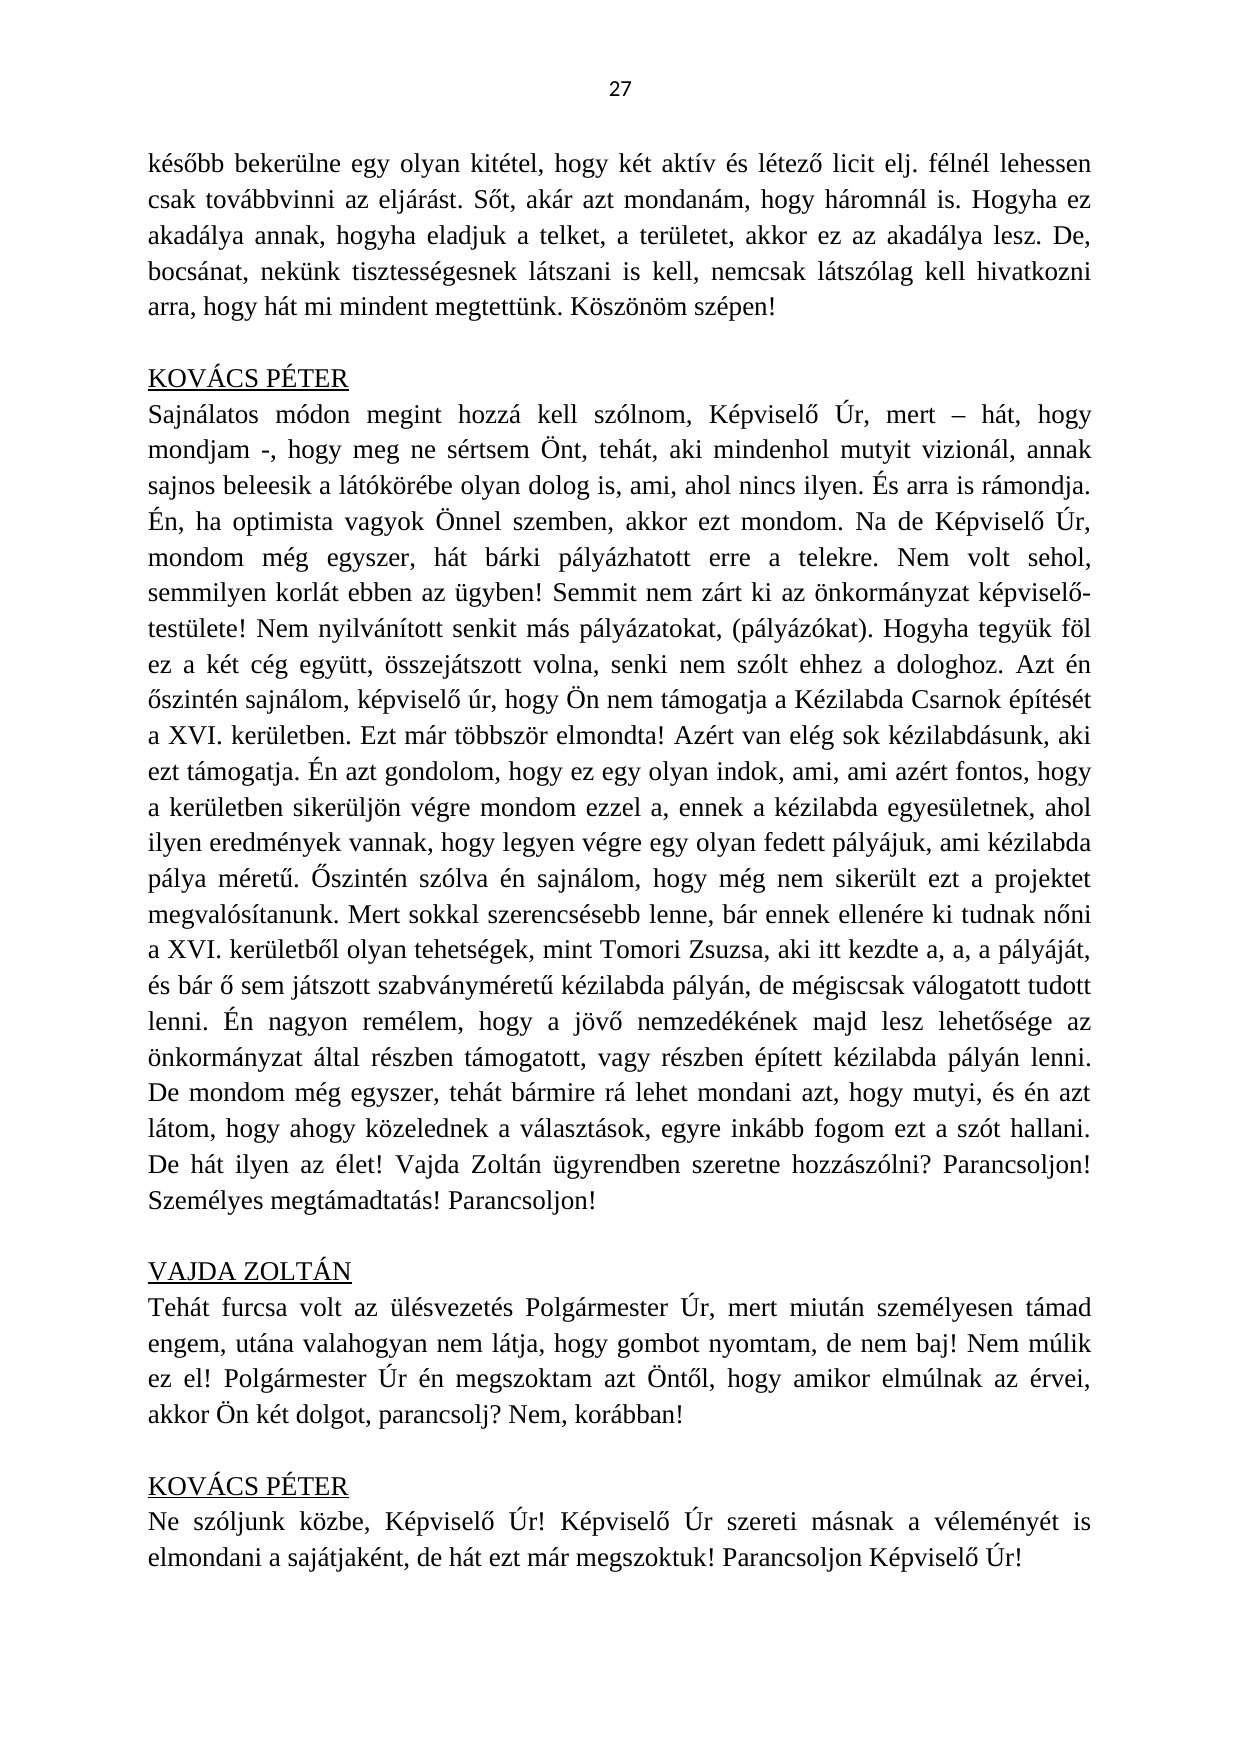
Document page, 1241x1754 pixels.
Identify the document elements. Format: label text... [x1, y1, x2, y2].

text VAJDA ZOLTÁN [148, 1255, 1093, 1286]
text Ne szóljunk közbe, Képviselő Úr! Képviselő Úr szereti másnak a véleményét is elmondani a sajátjaként, de hát ezt már megszoktuk! Parancsoljon Képviselő Úr! [148, 1505, 1093, 1572]
text KOVÁCS PÉTER [148, 1469, 1093, 1501]
text KOVÁCS PÉTER [148, 362, 1093, 393]
text Sajnálatos módon megint hozzá kell szólnom, Képviselő Úr, mert – hát, hogy mondjam -, hogy meg ne sértsem Önt, tehát, aki mindenhol mutyit vizionál, annak sajnos beleesik a látókörébe olyan dolog is, ami, ahol nincs ilyen. És arra is rámondja. Én, ha optimista vagyok Önnel szemben, akkor ezt mondom. Na de Képviselő Úr, mondom még egyszer, hát bárki pályázhatott erre a telekre. Nem volt sehol, semmilyen korlát ebben az ügyben! Semmit nem zárt ki az önkormányzat képviselő-testülete! Nem nyilvánított senkit más pályázatokat, (pályázókat). Hogyha tegyük föl ez a két cég együtt, összejátszott volna, senki nem szólt ehhez a dologhoz. Azt én őszintén sajnálom, képviselő úr, hogy Ön nem támogatja a Kézilabda Csarnok építését a XVI. kerületben. Ezt már többször elmondta! Azért van elég sok kézilabdásunk, aki ezt támogatja. Én azt gondolom, hogy ez egy olyan indok, ami, ami azért fontos, hogy a kerületben sikerüljön végre mondom ezzel a, ennek a kézilabda egyesületnek, ahol ilyen eredmények vannak, hogy legyen végre egy olyan fedett pályájuk, ami kézilabda pálya méretű. Őszintén szólva én sajnálom, hogy még nem sikerült ezt a projektet megvalósítanunk. Mert sokkal szerencsésebb lenne, bár ennek ellenére ki tudnak nőni a XVI. kerületből olyan tehetségek, mint Tomori Zsuzsa, aki itt kezdte a, a, a pályáját, és bár ő sem játszott szabványméretű kézilabda pályán, de mégiscsak válogatott tudott lenni. Én nagyon remélem, hogy a jövő nemzedékének majd lesz lehetősége az önkormányzat által részben támogatott, vagy részben épített kézilabda pályán lenni. De mondom még egyszer, tehát bármire rá lehet mondani azt, hogy mutyi, és én azt látom, hogy ahogy közelednek a választások, egyre inkább fogom ezt a szót hallani. De hát ilyen az élet! Vajda Zoltán ügyrendben szeretne hozzászólni? Parancsoljon! Személyes megtámadtatás! Parancsoljon! [148, 398, 1093, 1215]
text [148, 148, 1093, 322]
text Tehát furcsa volt az ülésvezetés Polgármester Úr, mert miután személyesen támad engem, utána valahogyan nem látja, hogy gombot nyomtam, de nem baj! Nem múlik ez el! Polgármester Úr én megszoktam azt Öntől, hogy amikor elmúlnak az érvei, akkor Ön két dolgot, parancsolj? Nem, korábban! [148, 1291, 1093, 1429]
